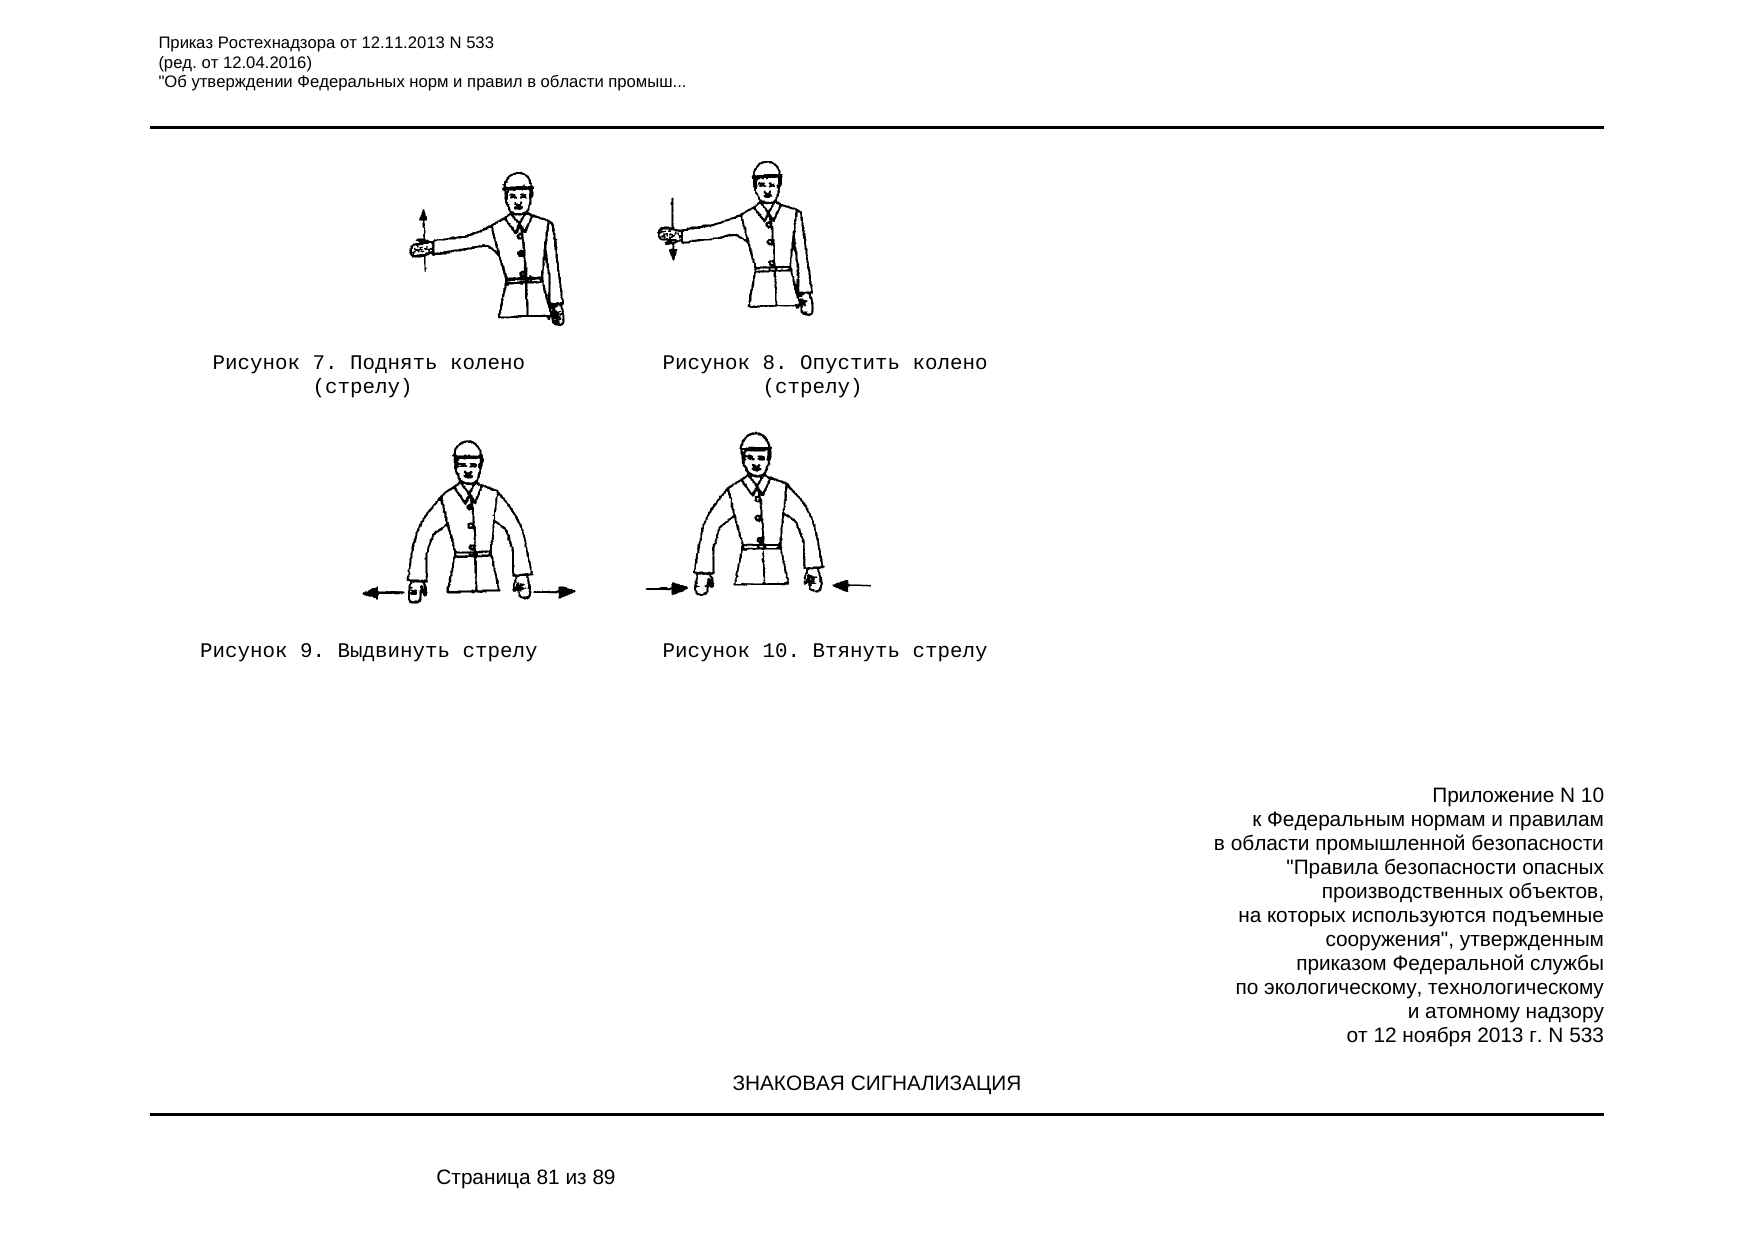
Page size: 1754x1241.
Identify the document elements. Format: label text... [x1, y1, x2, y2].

text и атомному надзору [150, 999, 1604, 1023]
text Рисунок 7. Поднять колено Рисунок 8. Опустить колено [150, 352, 1604, 376]
text по экологическому, технологическому [150, 975, 1604, 999]
text ЗНАКОВАЯ СИГНАЛИЗАЦИЯ [150, 1071, 1604, 1095]
text производственных объектов, [150, 879, 1604, 903]
text в области промышленной безопасности [150, 831, 1604, 855]
text на которых используются подъемные [150, 903, 1604, 927]
text (стрелу) (стрелу) [150, 376, 1604, 400]
text к Федеральным нормам и правилам [150, 807, 1604, 831]
text Рисунок 9. Выдвинуть стрелу Рисунок 10. Втянуть стрелу [150, 640, 1604, 663]
text сооружения", утвержденным [150, 927, 1604, 951]
text от 12 ноября 2013 г. N 533 [150, 1023, 1604, 1047]
text Приложение N 10 [150, 783, 1604, 807]
picture [206, 153, 1033, 329]
text "Правила безопасности опасных [150, 855, 1604, 879]
text приказом Федеральной службы [150, 951, 1604, 975]
picture [206, 423, 1033, 616]
